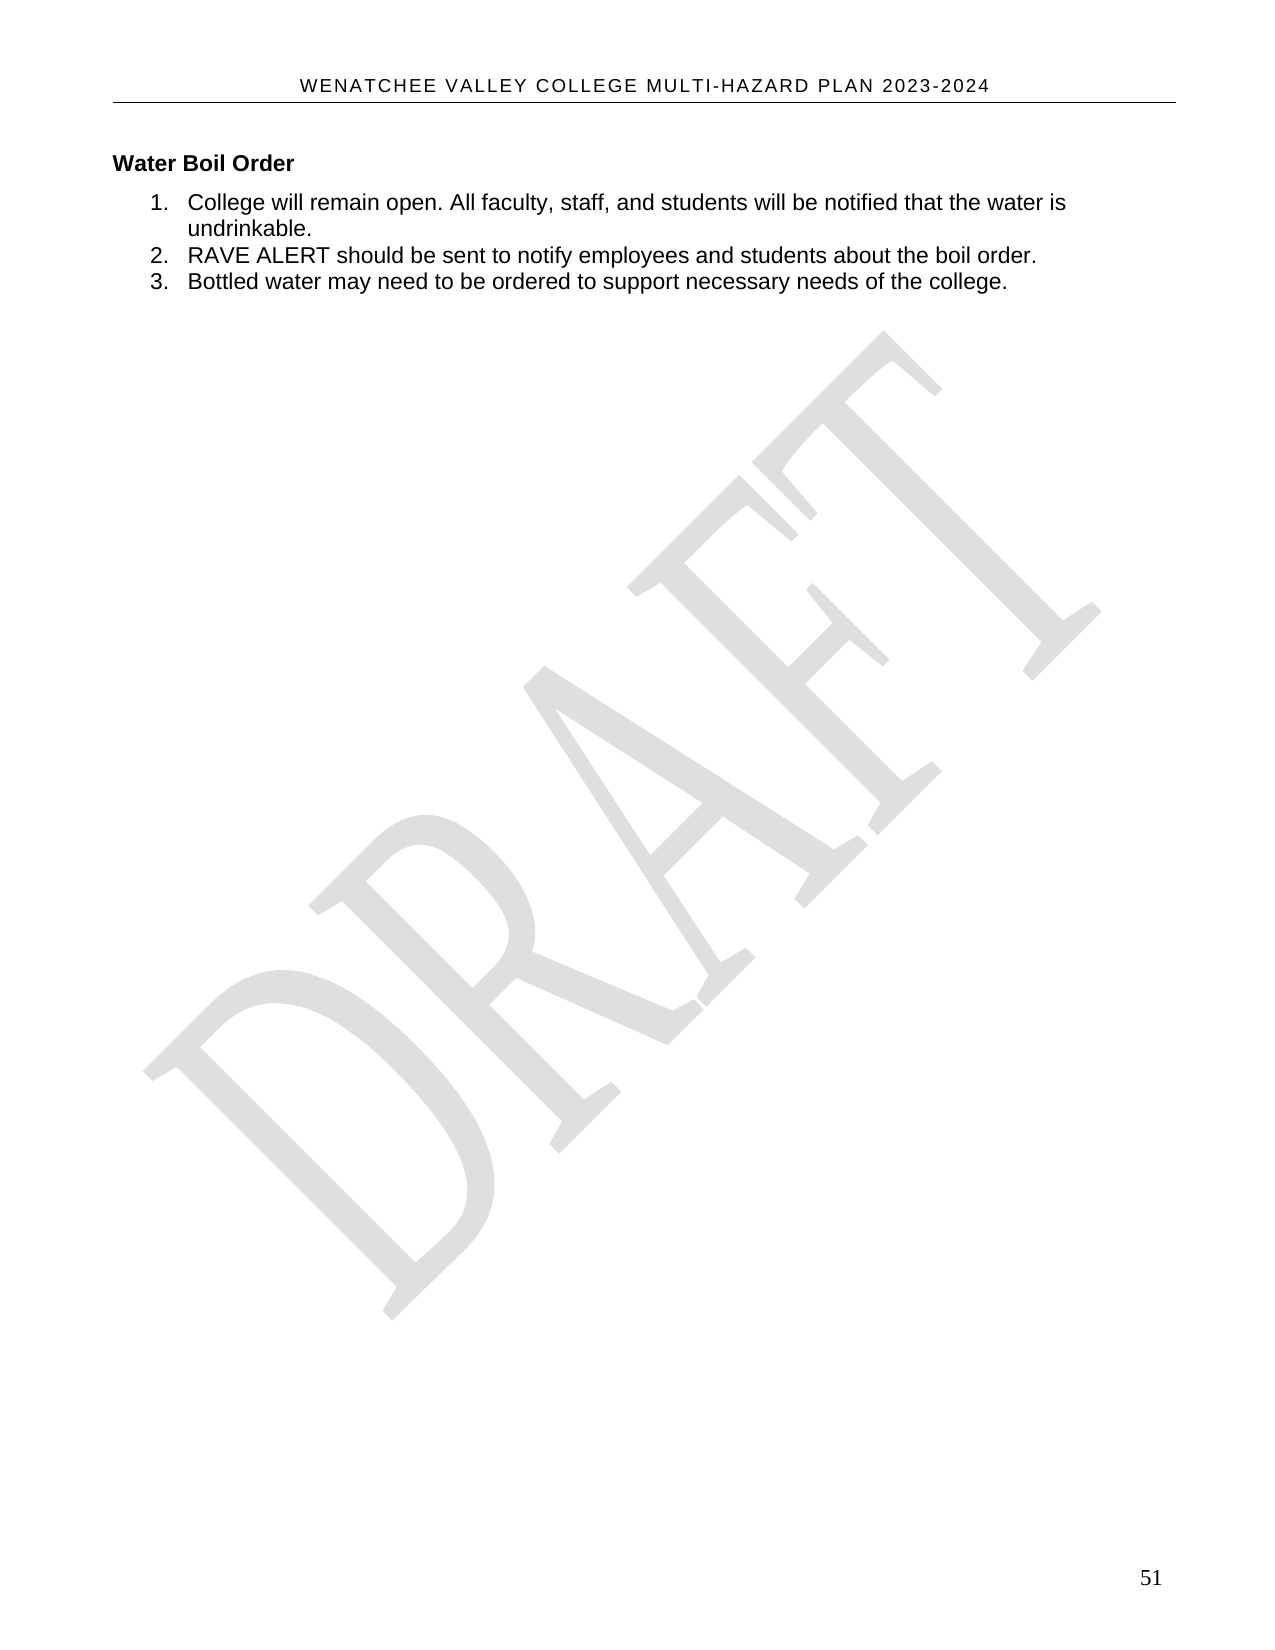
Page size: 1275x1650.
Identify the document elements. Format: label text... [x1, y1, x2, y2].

list College will remain open. All faculty, staff, and students will be notified that the water is undrinkable. [150, 189, 1162, 242]
list RAVE ALERT should be sent to notify employees and students about the boil order. [150, 242, 1162, 268]
text Water Boil Order [112, 150, 1162, 176]
list Bottled water may need to be ordered to support necessary needs of the college. [150, 268, 1162, 294]
